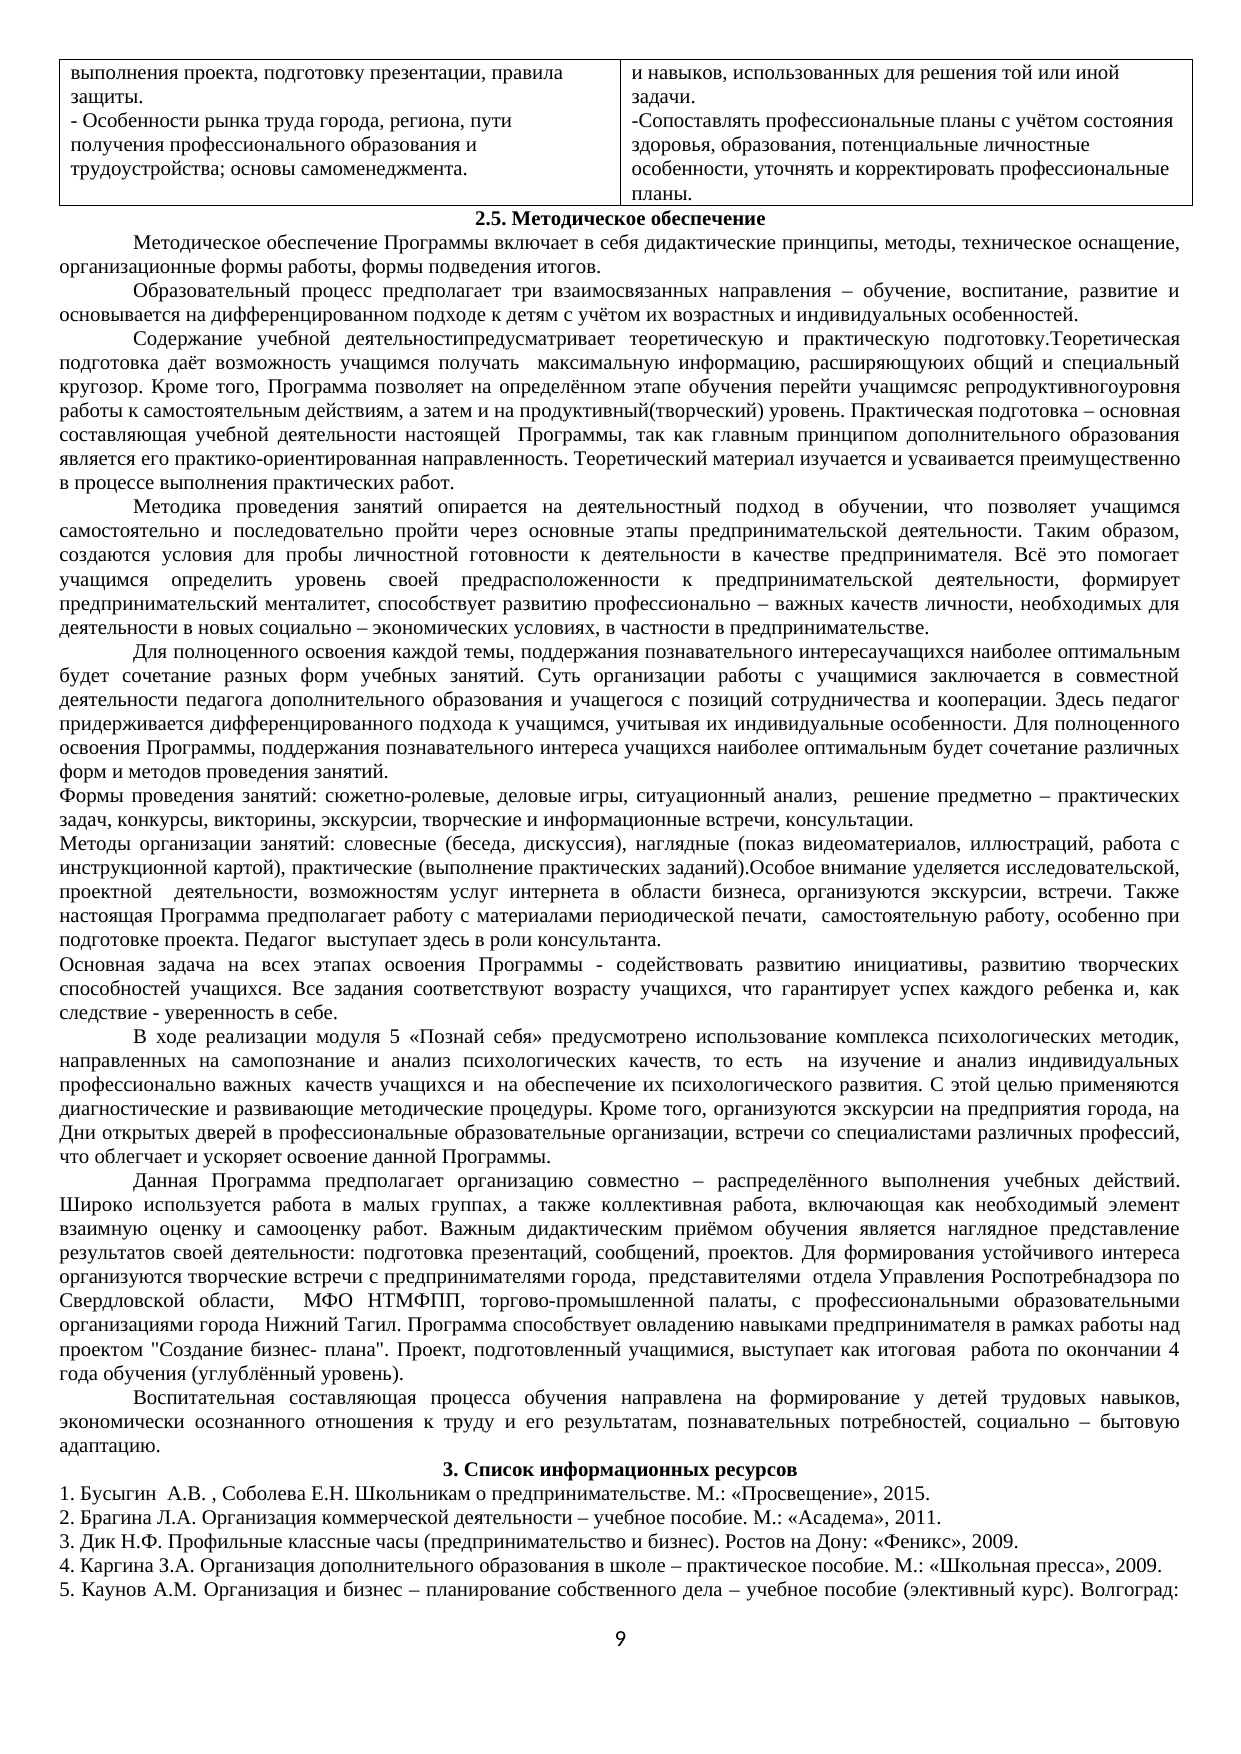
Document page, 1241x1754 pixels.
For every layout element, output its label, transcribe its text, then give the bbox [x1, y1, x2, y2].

text Образовательный процесс предполагает три взаимосвязанных направления – обучение, воспитание, развитие и основывается на дифференцированном подходе к детям с учётом их возрастных и индивидуальных особенностей. [59, 278, 1181, 326]
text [59, 1577, 1181, 1601]
text 1. Бусыгин А.В. , Соболева Е.Н. Школьникам о предпринимательстве. М.: «Просвещение», 2015. [59, 1481, 1181, 1505]
text Методическое обеспечение Программы включает в себя дидактические принципы, методы, техническое оснащение, организационные формы работы, формы подведения итогов. [59, 229, 1181, 278]
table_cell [621, 60, 1192, 204]
text Методика проведения занятий опирается на деятельностный подход в обучении, что позволяет учащимся самостоятельно и последовательно пройти через основные этапы предпринимательской деятельности. Таким образом, создаются условия для пробы личностной готовности к деятельности в качестве предпринимателя. Всё это помогает учащимся определить уровень своей предрасположенности к предпринимательской деятельности, формирует предпринимательский менталитет, способствует развитию профессионально – важных качеств личности, необходимых для деятельности в новых социально – экономических условиях, в частности в предпринимательстве. [59, 494, 1181, 639]
text В ходе реализации модуля 5 «Познай себя» предусмотрено использование комплекса психологических методик, направленных на самопознание и анализ психологических качеств, то есть на изучение и анализ индивидуальных профессионально важных качеств учащихся и на обеспечение их психологического развития. С этой целью применяются диагностические и развивающие методические процедуры. Кроме того, организуются экскурсии на предприятия города, на Дни открытых дверей в профессиональные образовательные организации, встречи со специалистами различных профессий, что облегчает и ускоряет освоение данной Программы. [59, 1024, 1181, 1168]
text Воспитательная составляющая процесса обучения направлена на формирование у детей трудовых навыков, экономически осознанного отношения к труду и его результатам, познавательных потребностей, социально – бытовую адаптацию. [59, 1384, 1181, 1457]
text Формы проведения занятий: сюжетно-ролевые, деловые игры, ситуационный анализ, решение предметно – практических задач, конкурсы, викторины, экскурсии, творческие и информационные встречи, консультации. [59, 783, 1181, 831]
text Методы организации занятий: словесные (беседа, дискуссия), наглядные (показ видеоматериалов, иллюстраций, работа с инструкционной картой), практические (выполнение практических заданий).Особое внимание уделяется исследовательской, проектной деятельности, возможностям услуг интернета в области бизнеса, организуются экскурсии, встречи. Также настоящая Программа предполагает работу с материалами периодической печати, самостоятельную работу, особенно при подготовке проекта. Педагог выступает здесь в роли консультанта. [59, 831, 1181, 951]
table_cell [60, 60, 620, 204]
text 3. Дик Н.Ф. Профильные классные часы (предпринимательство и бизнес). Ростов на Дону: «Феникс», 2009. [59, 1529, 1181, 1553]
text Для полноценного освоения каждой темы, поддержания познавательного интересаучащихся наиболее оптимальным будет сочетание разных форм учебных занятий. Суть организации работы с учащимися заключается в совместной деятельности педагога дополнительного образования и учащегося с позиций сотрудничества и кооперации. Здесь педагог придерживается дифференцированного подхода к учащимся, учитывая их индивидуальные особенности. Для полноценного освоения Программы, поддержания познавательного интереса учащихся наиболее оптимальным будет сочетание различных форм и методов проведения занятий. [59, 639, 1181, 783]
text 2.5. Методическое обеспечение [59, 206, 1181, 229]
text 4. Каргина З.А. Организация дополнительного образования в школе – практическое пособие. М.: «Школьная пресса», 2009. [59, 1553, 1181, 1577]
text 3. Список информационных ресурсов [59, 1457, 1181, 1481]
text 2. Брагина Л.А. Организация коммерческой деятельности – учебное пособие. М.: «Асадема», 2011. [59, 1505, 1181, 1529]
text Основная задача на всех этапах освоения Программы - содействовать развитию инициативы, развитию творческих способностей учащихся. Все задания соответствуют возрасту учащихся, что гарантирует успех каждого ребенка и, как следствие - уверенность в себе. [59, 951, 1181, 1024]
text Содержание учебной деятельностипредусматривает теоретическую и практическую подготовку.Теоретическая подготовка даёт возможность учащимся получать максимальную информацию, расширяющуюих общий и специальный кругозор. Кроме того, Программа позволяет на определённом этапе обучения перейти учащимсяс репродуктивногоуровня работы к самостоятельным действиям, а затем и на продуктивный(творческий) уровень. Практическая подготовка – основная составляющая учебной деятельности настоящей Программы, так как главным принципом дополнительного образования является его практико-ориентированная направленность. Теоретический материал изучается и усваивается преимущественно в процессе выполнения практических работ. [59, 326, 1181, 494]
text Данная Программа предполагает организацию совместно – распределённого выполнения учебных действий. Широко используется работа в малых группах, а также коллективная работа, включающая как необходимый элемент взаимную оценку и самооценку работ. Важным дидактическим приёмом обучения является наглядное представление результатов своей деятельности: подготовка презентаций, сообщений, проектов. Для формирования устойчивого интереса организуются творческие встречи с предпринимателями города, представителями отдела Управления Роспотребнадзора по Свердловской области, МФО НТМФПП, торгово-промышленной палаты, с профессиональными образовательными организациями города Нижний Тагил. Программа способствует овладению навыками предпринимателя в рамках работы над проектом "Создание бизнес- плана". Проект, подготовленный учащимися, выступает как итоговая работа по окончании 4 года обучения (углублённый уровень). [59, 1168, 1181, 1384]
